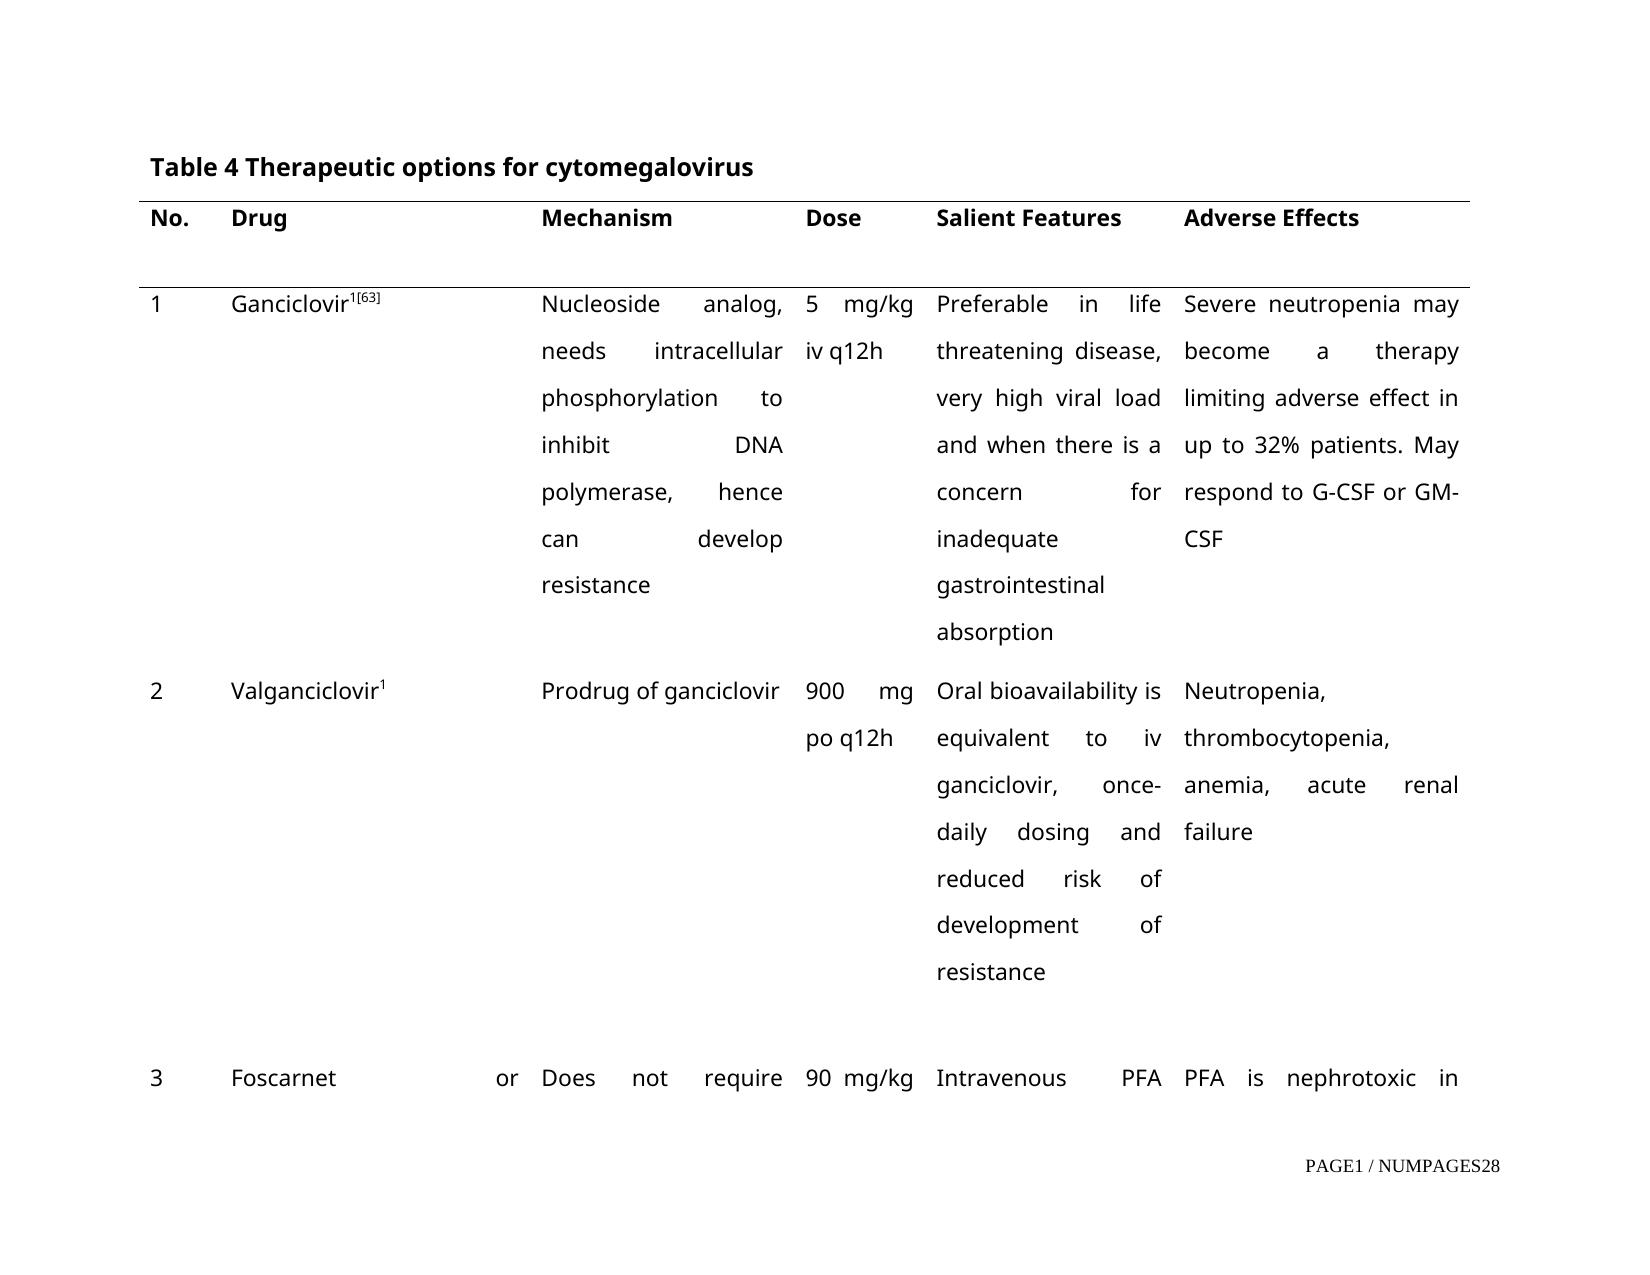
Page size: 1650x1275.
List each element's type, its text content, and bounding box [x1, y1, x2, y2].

table_cell 90 mg/kg iv q12h [794, 1062, 925, 1125]
table_cell Oral bioavailability is equivalent to iv ganciclovir, once-daily dosing and reduced risk of development of resistance [925, 675, 1173, 1062]
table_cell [530, 1062, 794, 1125]
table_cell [925, 1062, 1173, 1125]
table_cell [220, 1062, 530, 1125]
text Table 4 Therapeutic options for cytomegalovirus [150, 150, 1500, 184]
table_cell Ganciclovir1[63] [220, 288, 530, 675]
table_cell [1173, 1062, 1470, 1125]
table_header Mechanism [530, 202, 794, 287]
table_cell 2 [139, 675, 219, 1062]
table_cell Severe neutropenia may become a therapy limiting adverse effect in up to 32% patients. May respond to G-CSF or GM-CSF [1173, 288, 1470, 675]
table_cell Nucleoside analog, needs intracellular phosphorylation to inhibit DNA polymerase, hence can develop resistance [530, 288, 794, 675]
table_header Drug [220, 202, 530, 287]
table_cell 5 mg/kg iv q12h [794, 288, 925, 675]
table_header No. [139, 202, 219, 287]
table_header Dose [794, 202, 925, 287]
table_cell 1 [139, 288, 219, 675]
table_cell Neutropenia, thrombocytopenia, anemia, acute renal failure [1173, 675, 1470, 1062]
table_cell 900 mg po q12h [794, 675, 925, 1062]
table_cell 3 [139, 1062, 219, 1125]
table_cell Prodrug of ganciclovir [530, 675, 794, 1062]
table_header Salient Features [925, 202, 1173, 287]
table_header Adverse Effects [1173, 202, 1470, 287]
table_cell Preferable in life threatening disease, very high viral load and when there is a concern for inadequate gastrointestinal absorption [925, 288, 1173, 675]
table_cell Valganciclovir1 [220, 675, 530, 1062]
